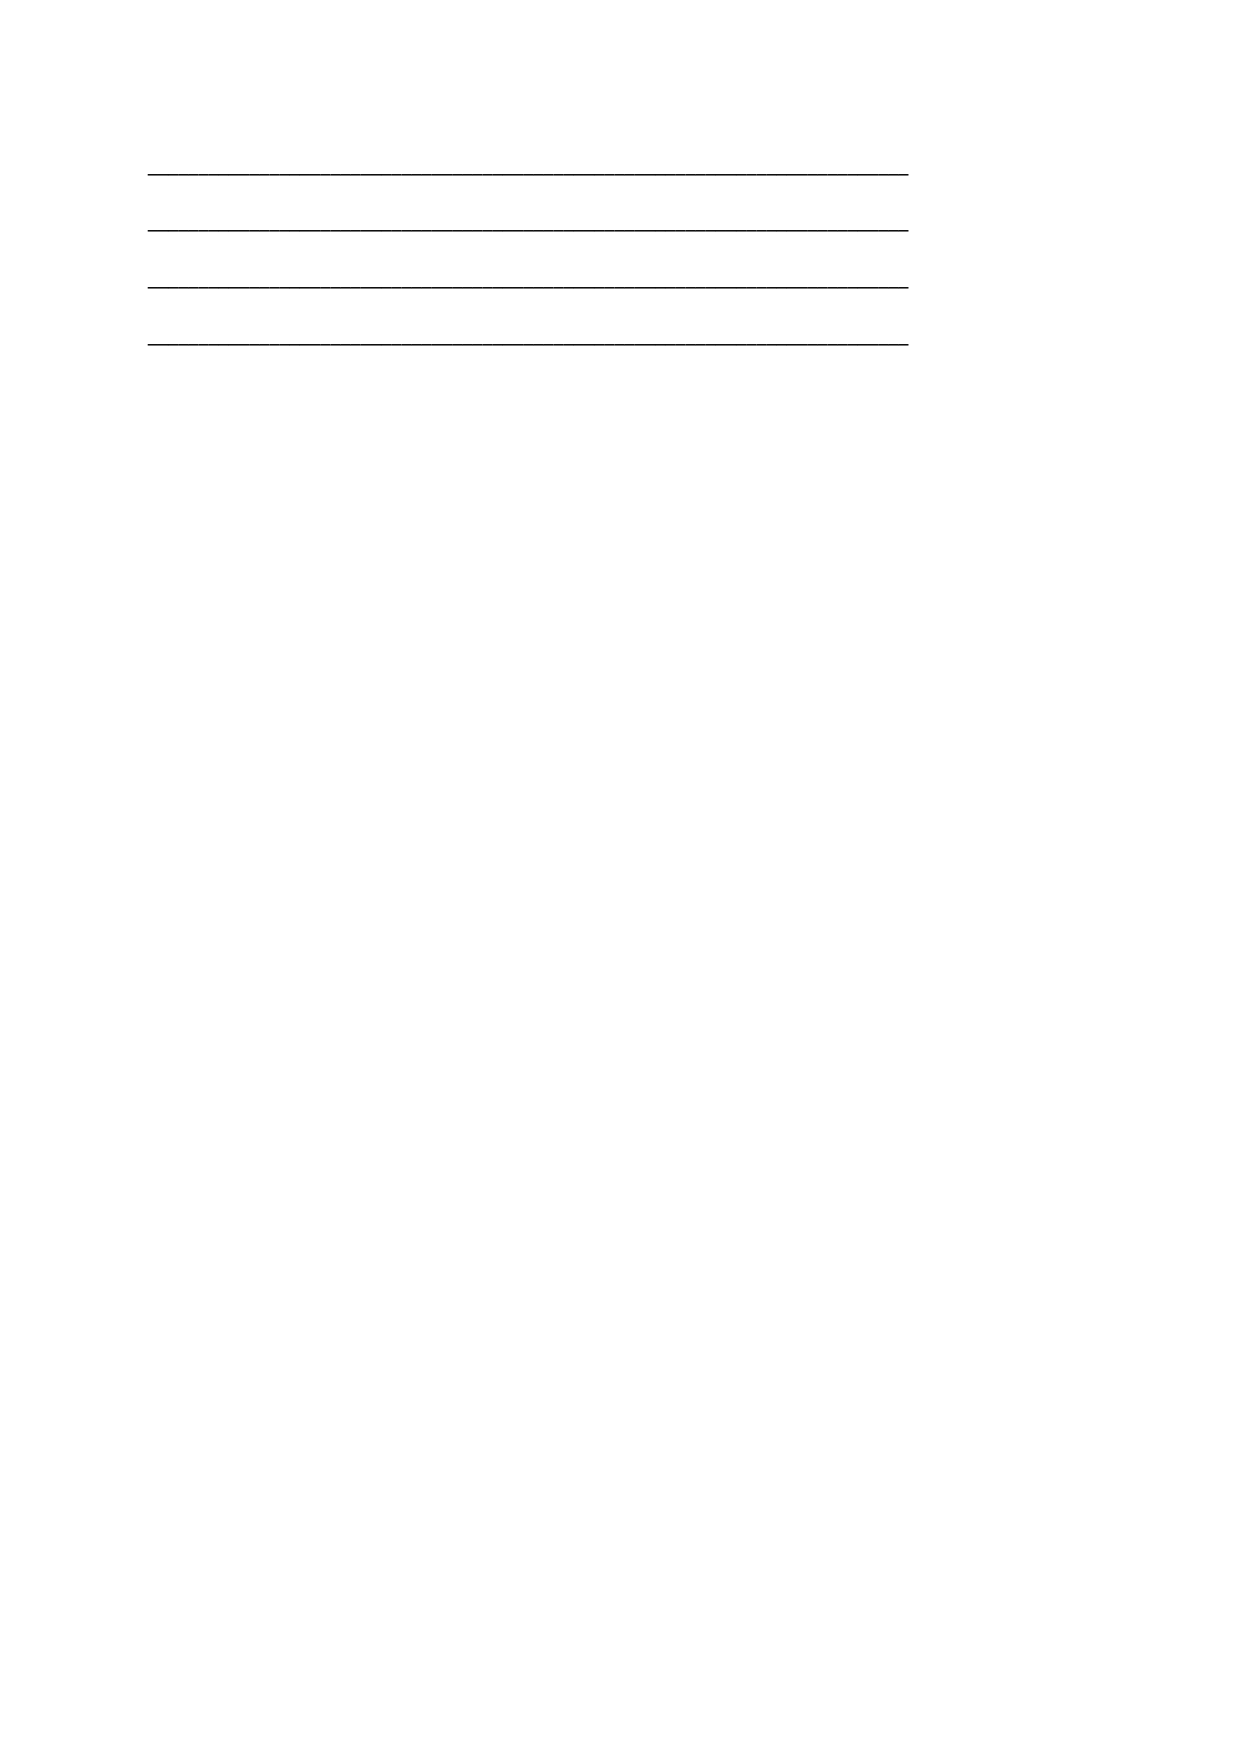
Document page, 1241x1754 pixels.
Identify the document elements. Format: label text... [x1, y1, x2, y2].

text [148, 261, 1093, 292]
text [148, 204, 1093, 236]
text ___________________________________________________________________________ [148, 318, 1093, 349]
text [148, 148, 1093, 179]
